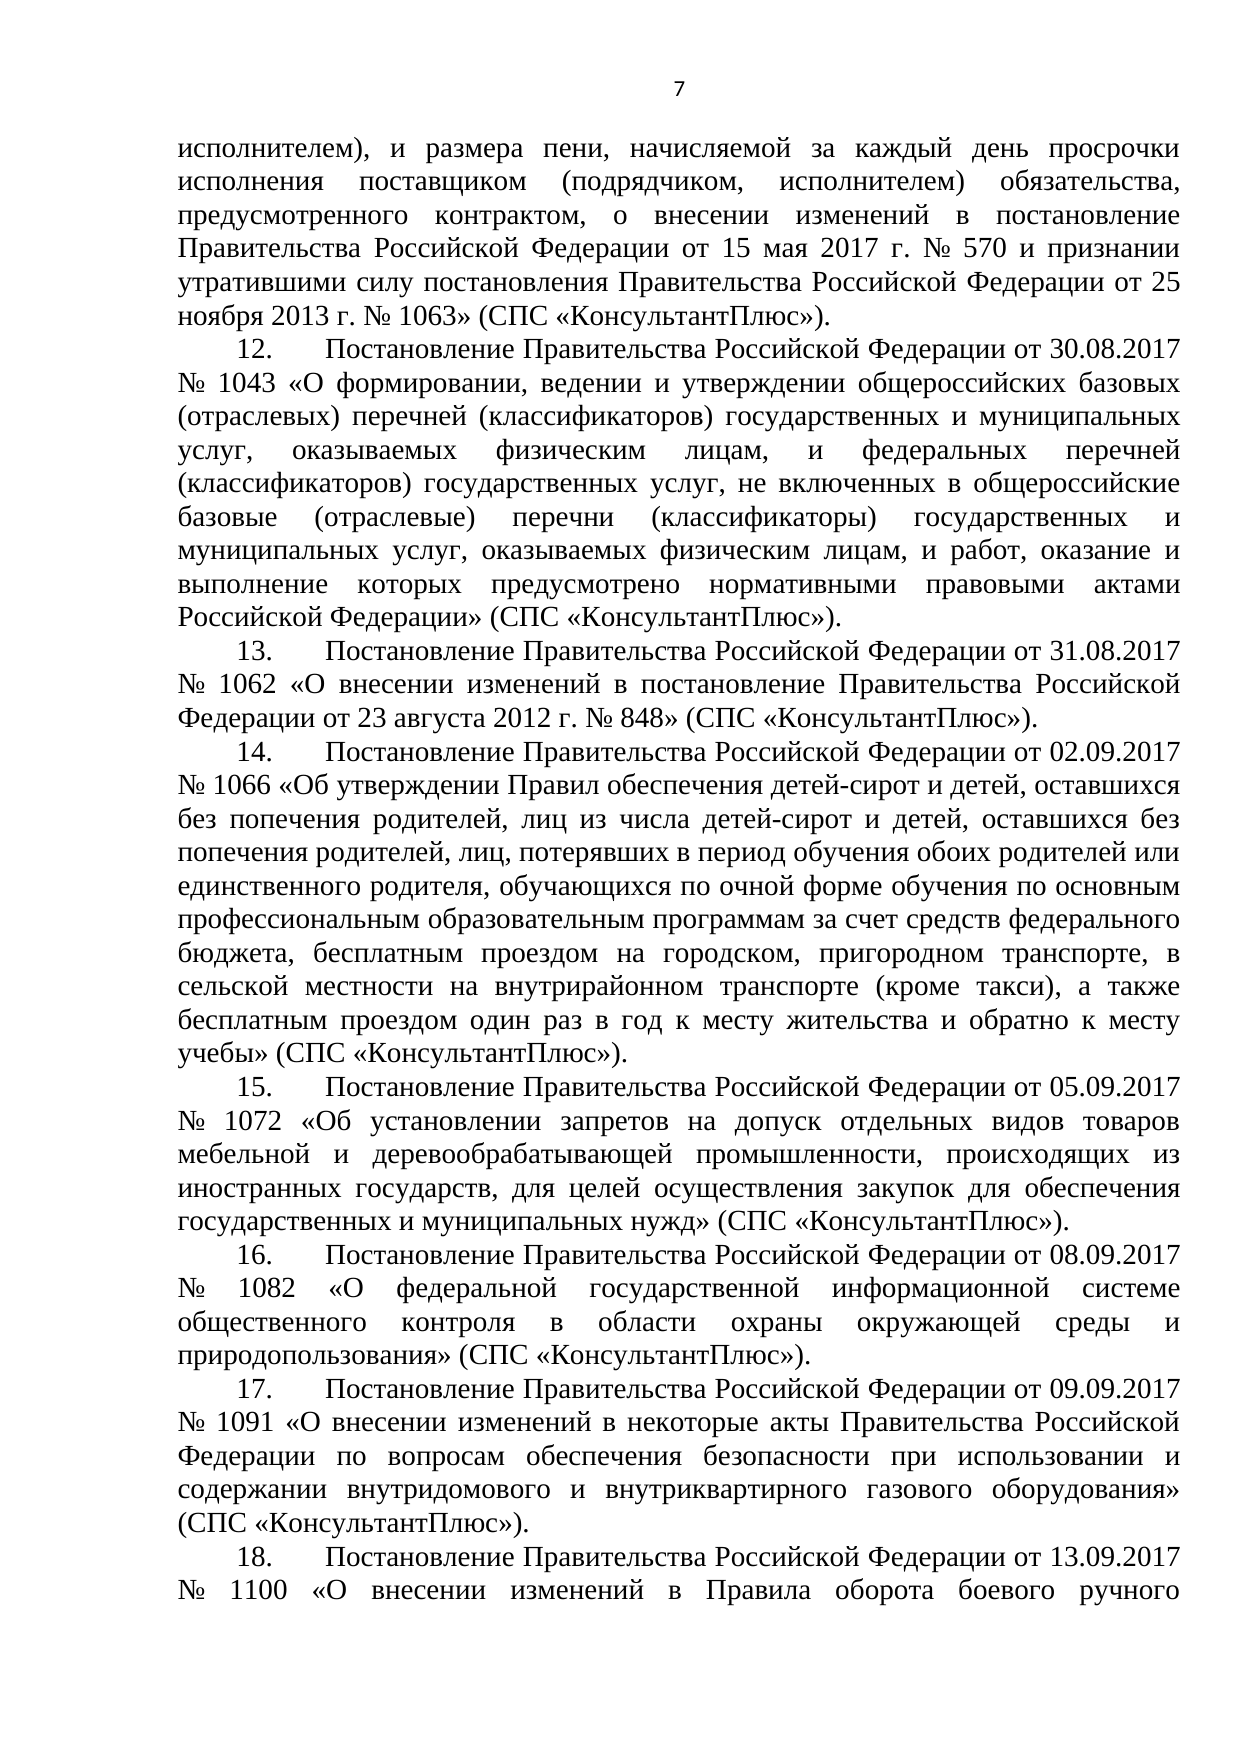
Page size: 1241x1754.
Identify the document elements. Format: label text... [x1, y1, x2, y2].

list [177, 1539, 1181, 1606]
list Постановление Правительства Российской Федерации от 09.09.2017 № 1091 «О внесении изменений в некоторые акты Правительства Российской Федерации по вопросам обеспечения безопасности при использовании и содержании внутридомового и внутриквартирного газового оборудования» (СПС «КонсультантПлюс»). [177, 1371, 1181, 1539]
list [177, 130, 1181, 331]
list Постановление Правительства Российской Федерации от 30.08.2017 № 1043 «О формировании, ведении и утверждении общероссийских базовых (отраслевых) перечней (классификаторов) государственных и муниципальных услуг, оказываемых физическим лицам, и федеральных перечней (классификаторов) государственных услуг, не включенных в общероссийские базовые (отраслевые) перечни (классификаторы) государственных и муниципальных услуг, оказываемых физическим лицам, и работ, оказание и выполнение которых предусмотрено нормативными правовыми актами Российской Федерации» (СПС «КонсультантПлюс»). [177, 331, 1181, 633]
list Постановление Правительства Российской Федерации от 05.09.2017 № 1072 «Об установлении запретов на допуск отдельных видов товаров мебельной и деревообрабатывающей промышленности, происходящих из иностранных государств, для целей осуществления закупок для обеспечения государственных и муниципальных нужд» (СПС «КонсультантПлюс»). [177, 1069, 1181, 1237]
list Постановление Правительства Российской Федерации от 02.09.2017 № 1066 «Об утверждении Правил обеспечения детей-сирот и детей, оставшихся без попечения родителей, лиц из числа детей-сирот и детей, оставшихся без попечения родителей, лиц, потерявших в период обучения обоих родителей или единственного родителя, обучающихся по очной форме обучения по основным профессиональным образовательным программам за счет средств федерального бюджета, бесплатным проездом на городском, пригородном транспорте, в сельской местности на внутрирайонном транспорте (кроме такси), а также бесплатным проездом один раз в год к месту жительства и обратно к месту учебы» (СПС «КонсультантПлюс»). [177, 734, 1181, 1069]
list Постановление Правительства Российской Федерации от 31.08.2017 № 1062 «О внесении изменений в постановление Правительства Российской Федерации от 23 августа 2012 г. № 848» (СПС «КонсультантПлюс»). [177, 633, 1181, 734]
list Постановление Правительства Российской Федерации от 08.09.2017 № 1082 «О федеральной государственной информационной системе общественного контроля в области охраны окружающей среды и природопользования» (СПС «КонсультантПлюс»). [177, 1237, 1181, 1371]
